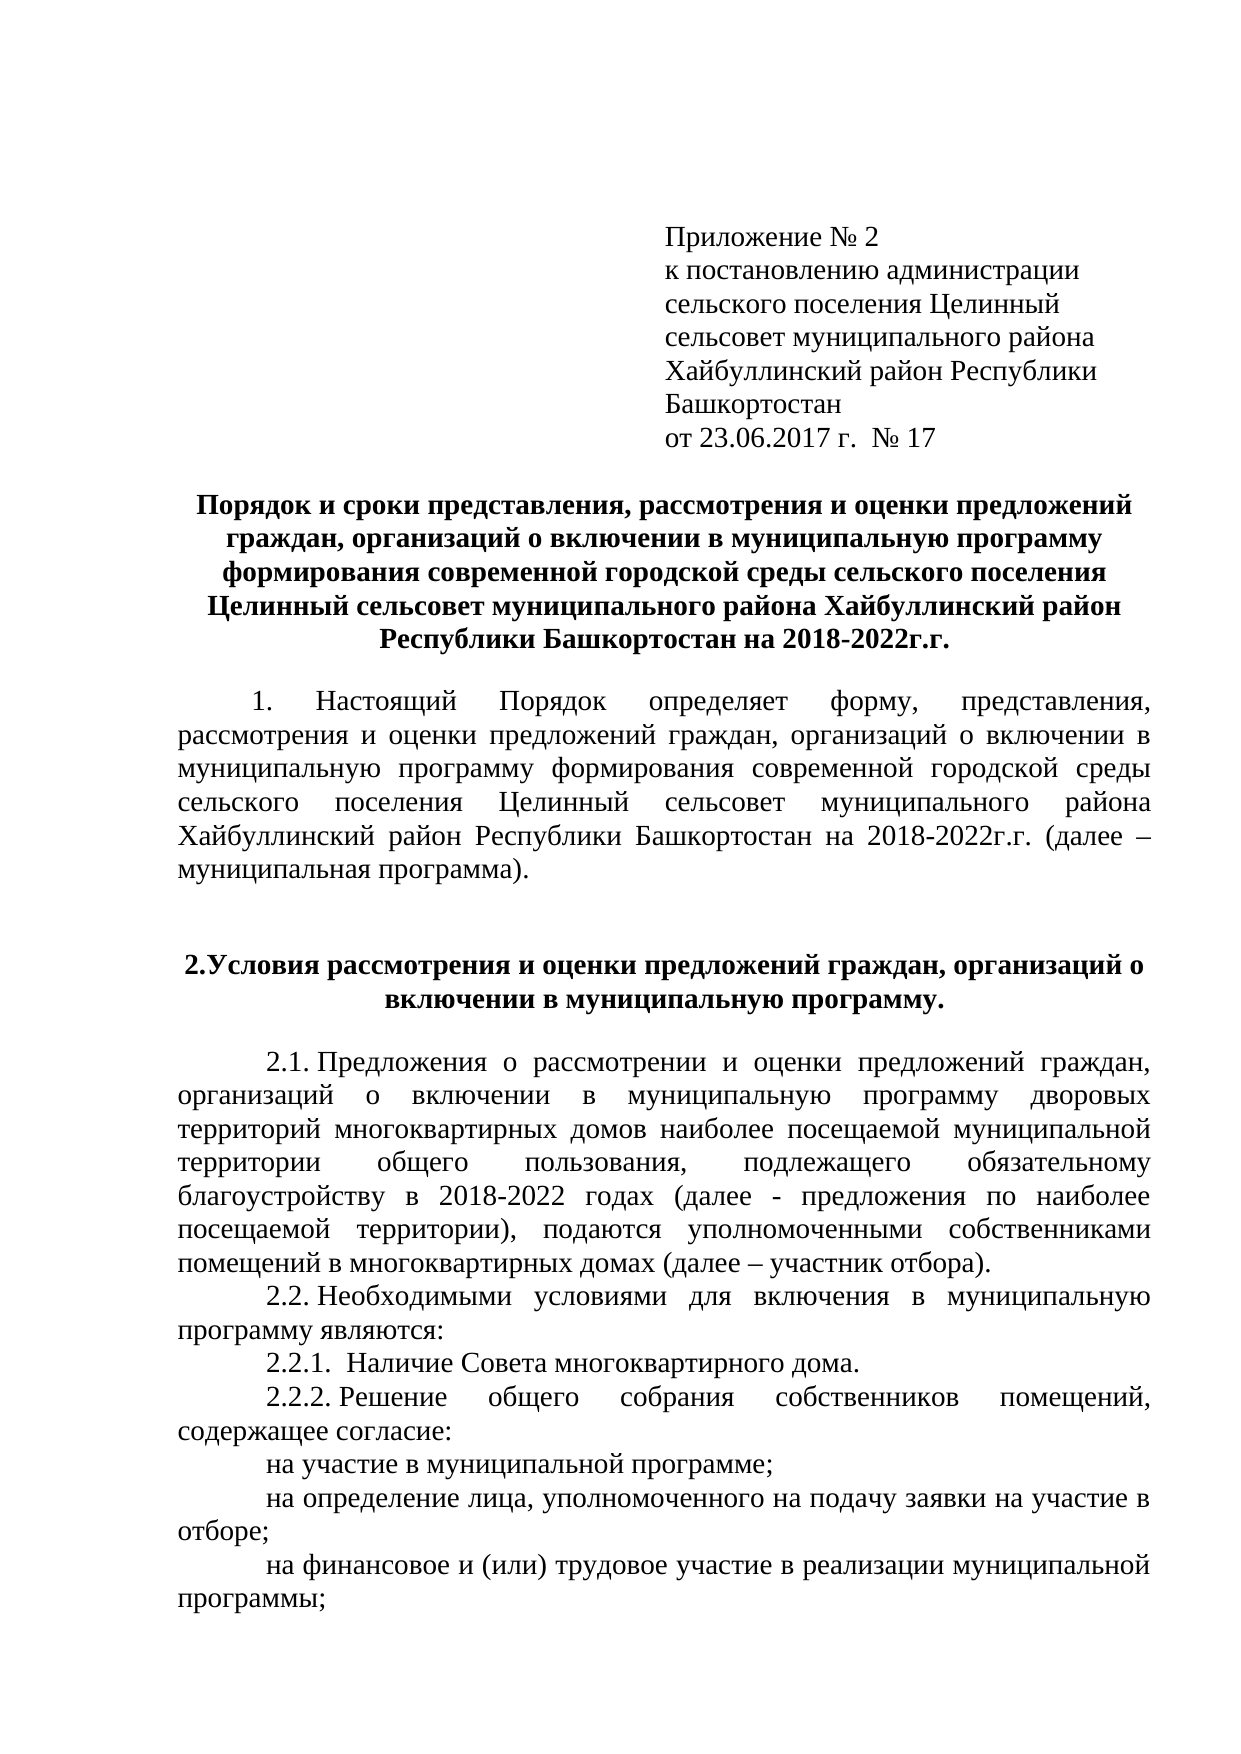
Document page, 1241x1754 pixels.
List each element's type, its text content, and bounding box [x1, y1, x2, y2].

text от 23.06.2017 г. № 17 [664, 420, 1152, 453]
text к постановлению администрации сельского поселения Целинный сельсовет муниципального района Хайбуллинский район Республики Башкортостан [664, 252, 1152, 420]
text 2.2.1. Наличие Совета многоквартирного дома. [177, 1346, 1152, 1379]
text на финансовое и (или) трудовое участие в реализации муниципальной программы; [177, 1547, 1152, 1614]
text 2.Условия рассмотрения и оценки предложений граждан, организаций о включении в муниципальную программу. [177, 947, 1152, 1014]
text 1. Настоящий Порядок определяет форму, представления, рассмотрения и оценки предложений граждан, организаций о включении в муниципальную программу формирования современной городской среды сельского поселения Целинный сельсовет муниципального района Хайбуллинский район Республики Башкортостан на 2018-2022г.г. (далее – муниципальная программа). [177, 683, 1152, 885]
text Приложение № 2 [664, 219, 1152, 252]
text на определение лица, уполномоченного на подачу заявки на участие в отборе; [177, 1480, 1152, 1547]
text 2.1. Предложения о рассмотрении и оценки предложений граждан, организаций о включении в муниципальную программу дворовых территорий многоквартирных домов наиболее посещаемой муниципальной территории общего пользования, подлежащего обязательному благоустройству в 2018-2022 годах (далее - предложения по наиболее посещаемой территории), подаются уполномоченными собственниками помещений в многоквартирных домах (далее – участник отбора). [177, 1044, 1152, 1278]
text 2.2.2. Решение общего собрания собственников помещений, содержащее согласие: [177, 1379, 1152, 1446]
text Порядок и сроки представления, рассмотрения и оценки предложений граждан, организаций о включении в муниципальную программу формирования современной городской среды сельского поселения Целинный сельсовет муниципального района Хайбуллинский район Республики Башкортостан на 2018-2022г.г. [177, 487, 1152, 655]
text 2.2. Необходимыми условиями для включения в муниципальную программу являются: [177, 1278, 1152, 1346]
text на участие в муниципальной программе; [177, 1446, 1152, 1480]
